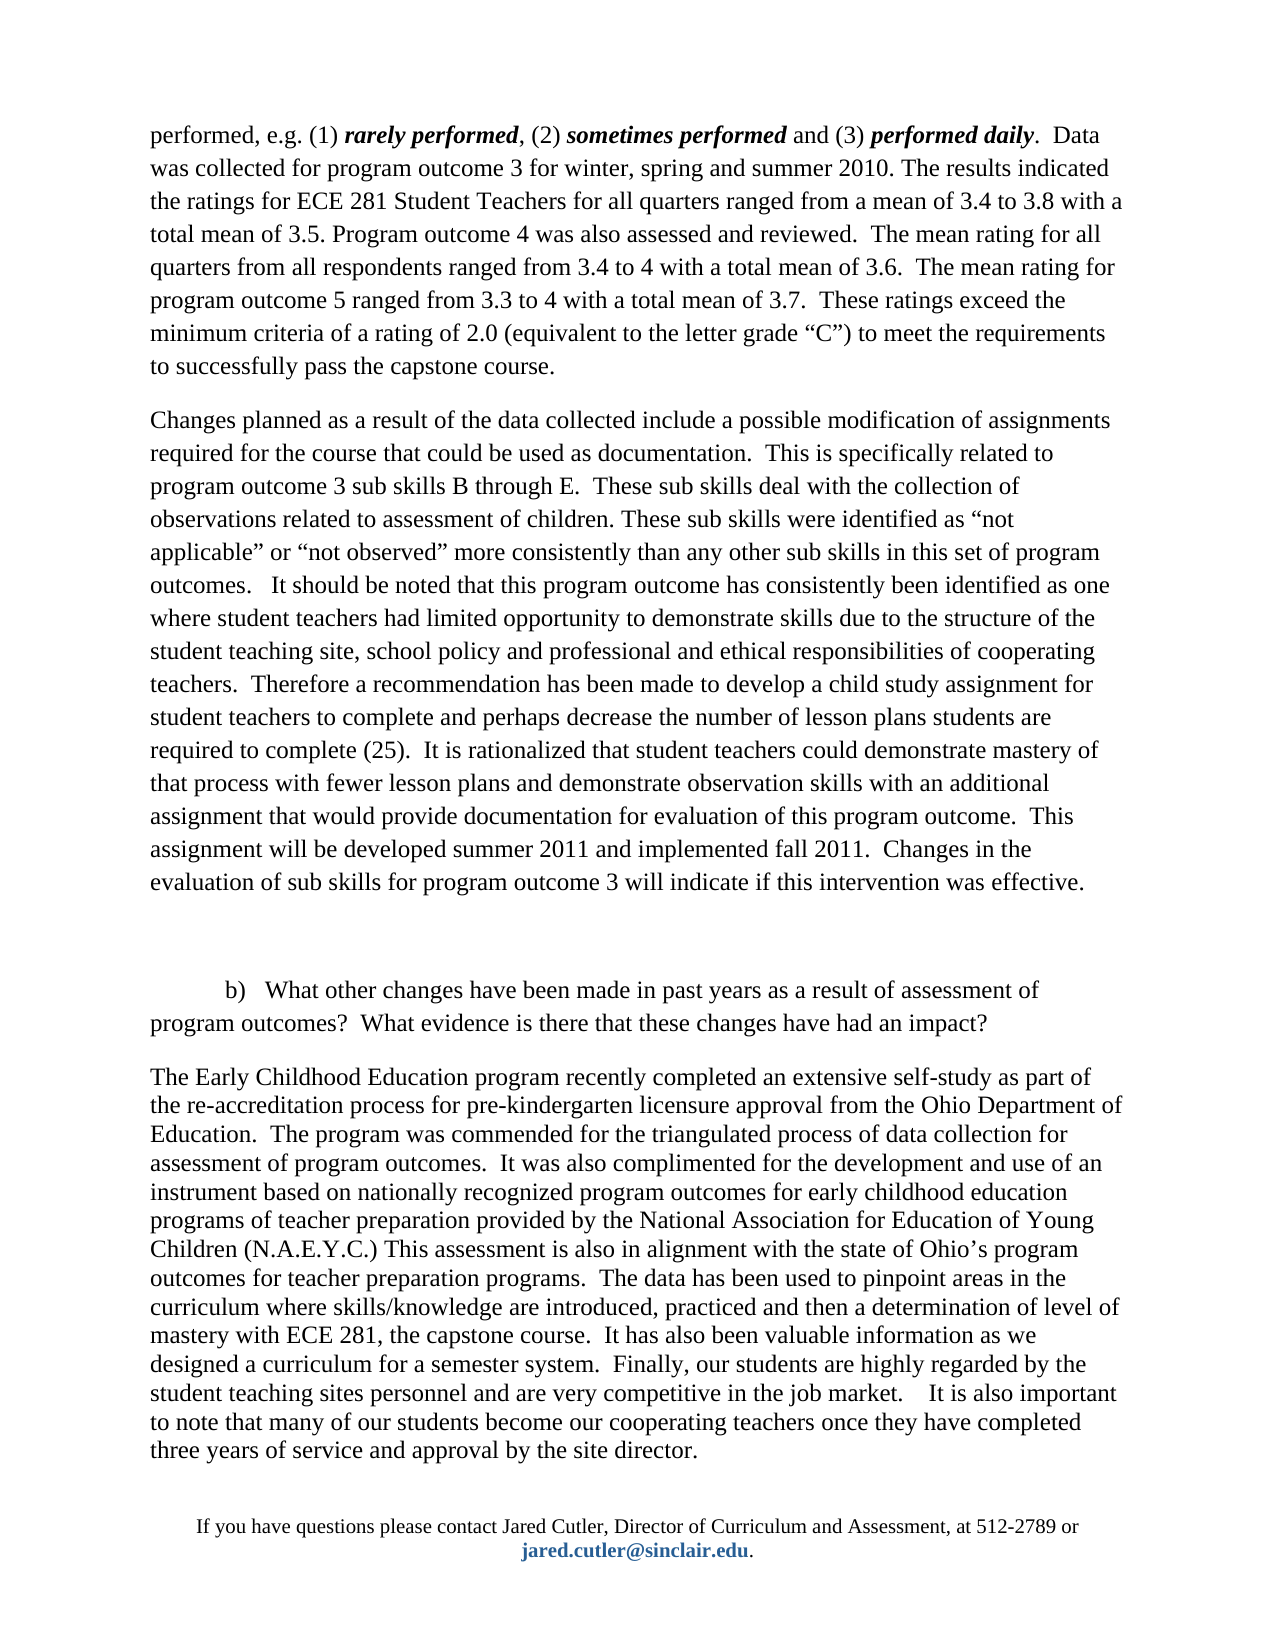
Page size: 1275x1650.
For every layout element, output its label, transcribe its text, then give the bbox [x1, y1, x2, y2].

text Changes planned as a result of the data collected include a possible modification of assignments required for the course that could be used as documentation. This is specifically related to program outcome 3 sub skills B through E. These sub skills deal with the collection of observations related to assessment of children. These sub skills were identified as “not applicable” or “not observed” more consistently than any other sub skills in this set of program outcomes. It should be noted that this program outcome has consistently been identified as one where student teachers had limited opportunity to demonstrate skills due to the structure of the student teaching site, school policy and professional and ethical responsibilities of cooperating teachers. Therefore a recommendation has been made to develop a child study assignment for student teachers to complete and perhaps decrease the number of lesson plans students are required to complete (25). It is rationalized that student teachers could demonstrate mastery of that process with fewer lesson plans and demonstrate observation skills with an additional assignment that would provide documentation for evaluation of this program outcome. This assignment will be developed summer 2011 and implemented fall 2011. Changes in the evaluation of sub skills for program outcome 3 will indicate if this intervention was effective. [150, 405, 1125, 896]
text b) What other changes have been made in past years as a result of assessment of program outcomes? What evidence is there that these changes have had an impact? [150, 975, 1125, 1037]
text The Early Childhood Education program recently completed an extensive self-study as part of the re-accreditation process for pre-kindergarten licensure approval from the Ohio Department of Education. The program was commended for the triangulated process of data collection for assessment of program outcomes. It was also complimented for the development and use of an instrument based on nationally recognized program outcomes for early childhood education programs of teacher preparation provided by the National Association for Education of Young Children (N.A.E.Y.C.) This assessment is also in alignment with the state of ’s program outcomes for teacher preparation programs. The data has been used to pinpoint areas in the curriculum where skills/knowledge are introduced, practiced and then a determination of level of mastery with ECE 281, the capstone course. It has also been valuable information as we designed a curriculum for a semester system. Finally, our students are highly regarded by the student teaching sites personnel and are very competitive in the job market. It is also important to note that many of our students become our cooperating teachers once they have completed three years of service and approval by the site director. [150, 1062, 1125, 1464]
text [150, 120, 1125, 380]
